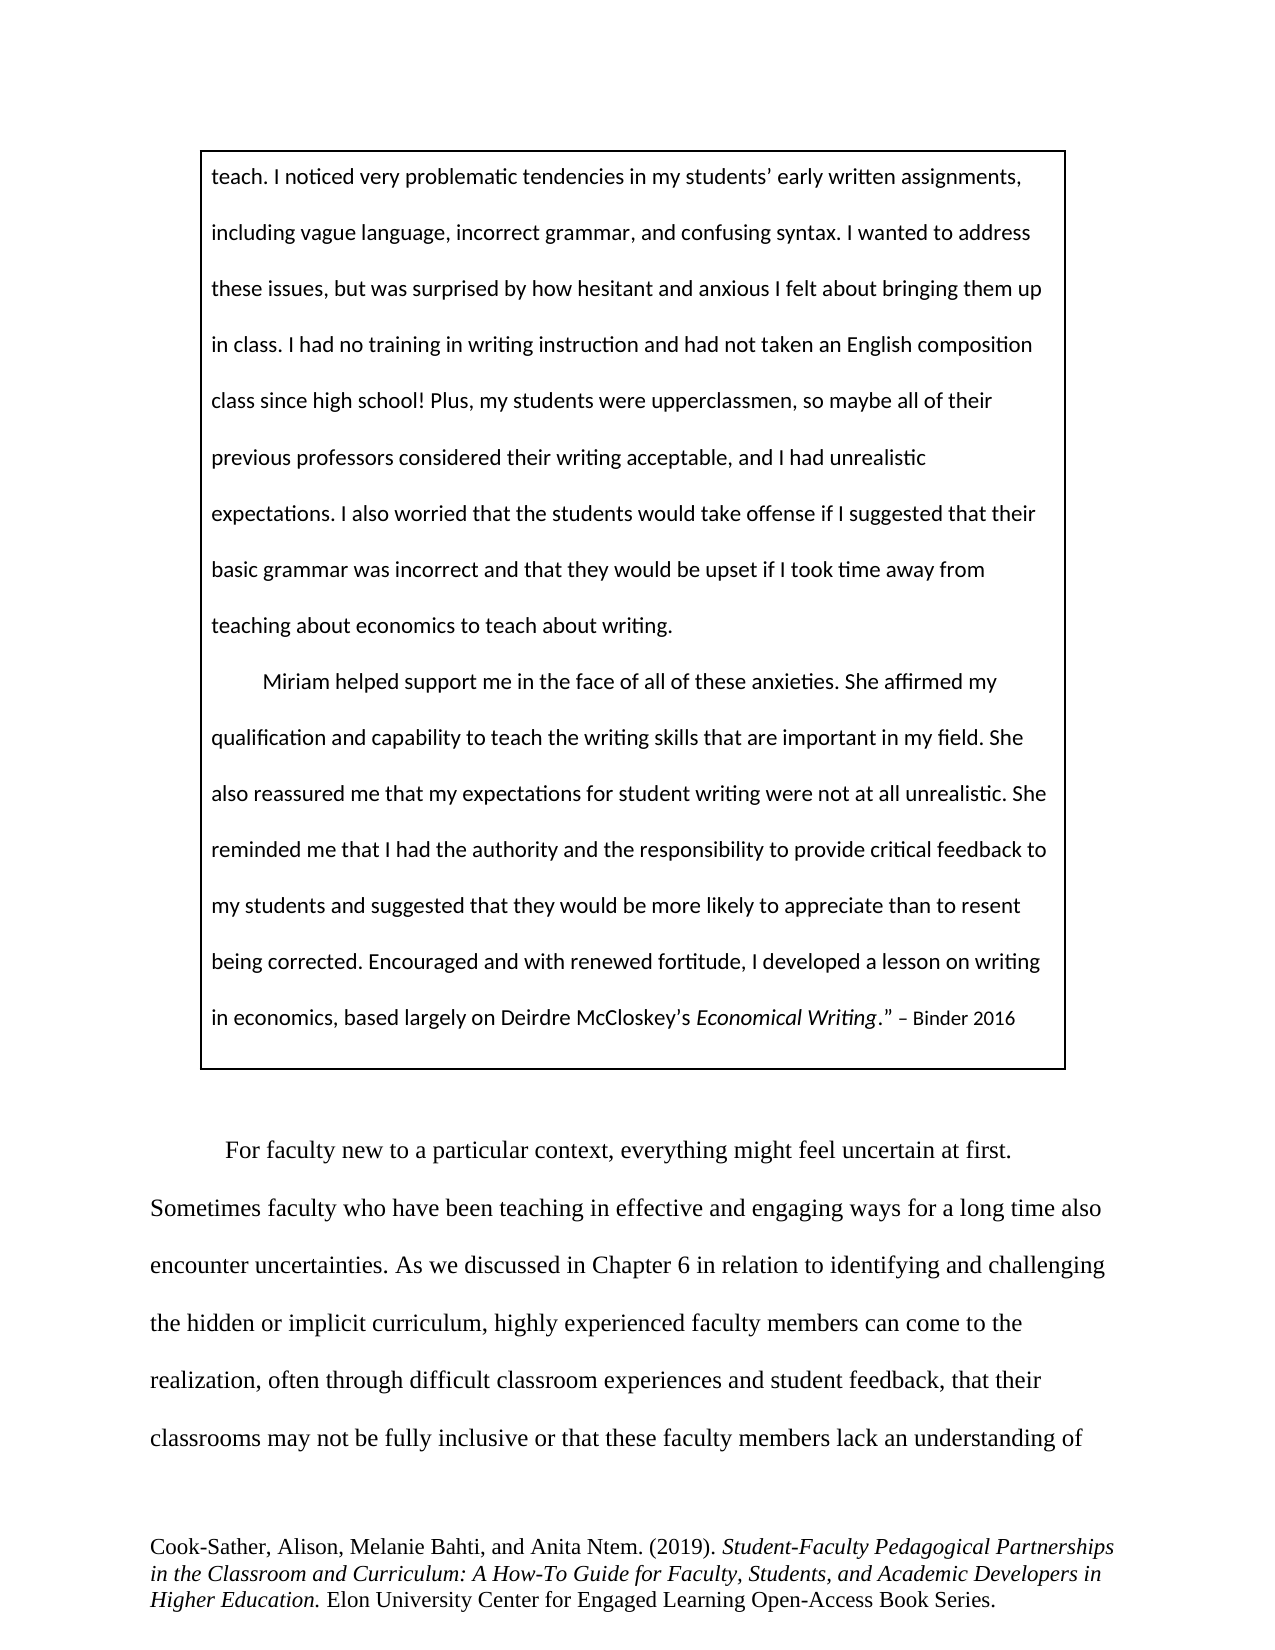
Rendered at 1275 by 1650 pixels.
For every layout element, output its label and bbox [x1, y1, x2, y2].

table_header [202, 152, 1064, 1068]
text [150, 1136, 1125, 1452]
